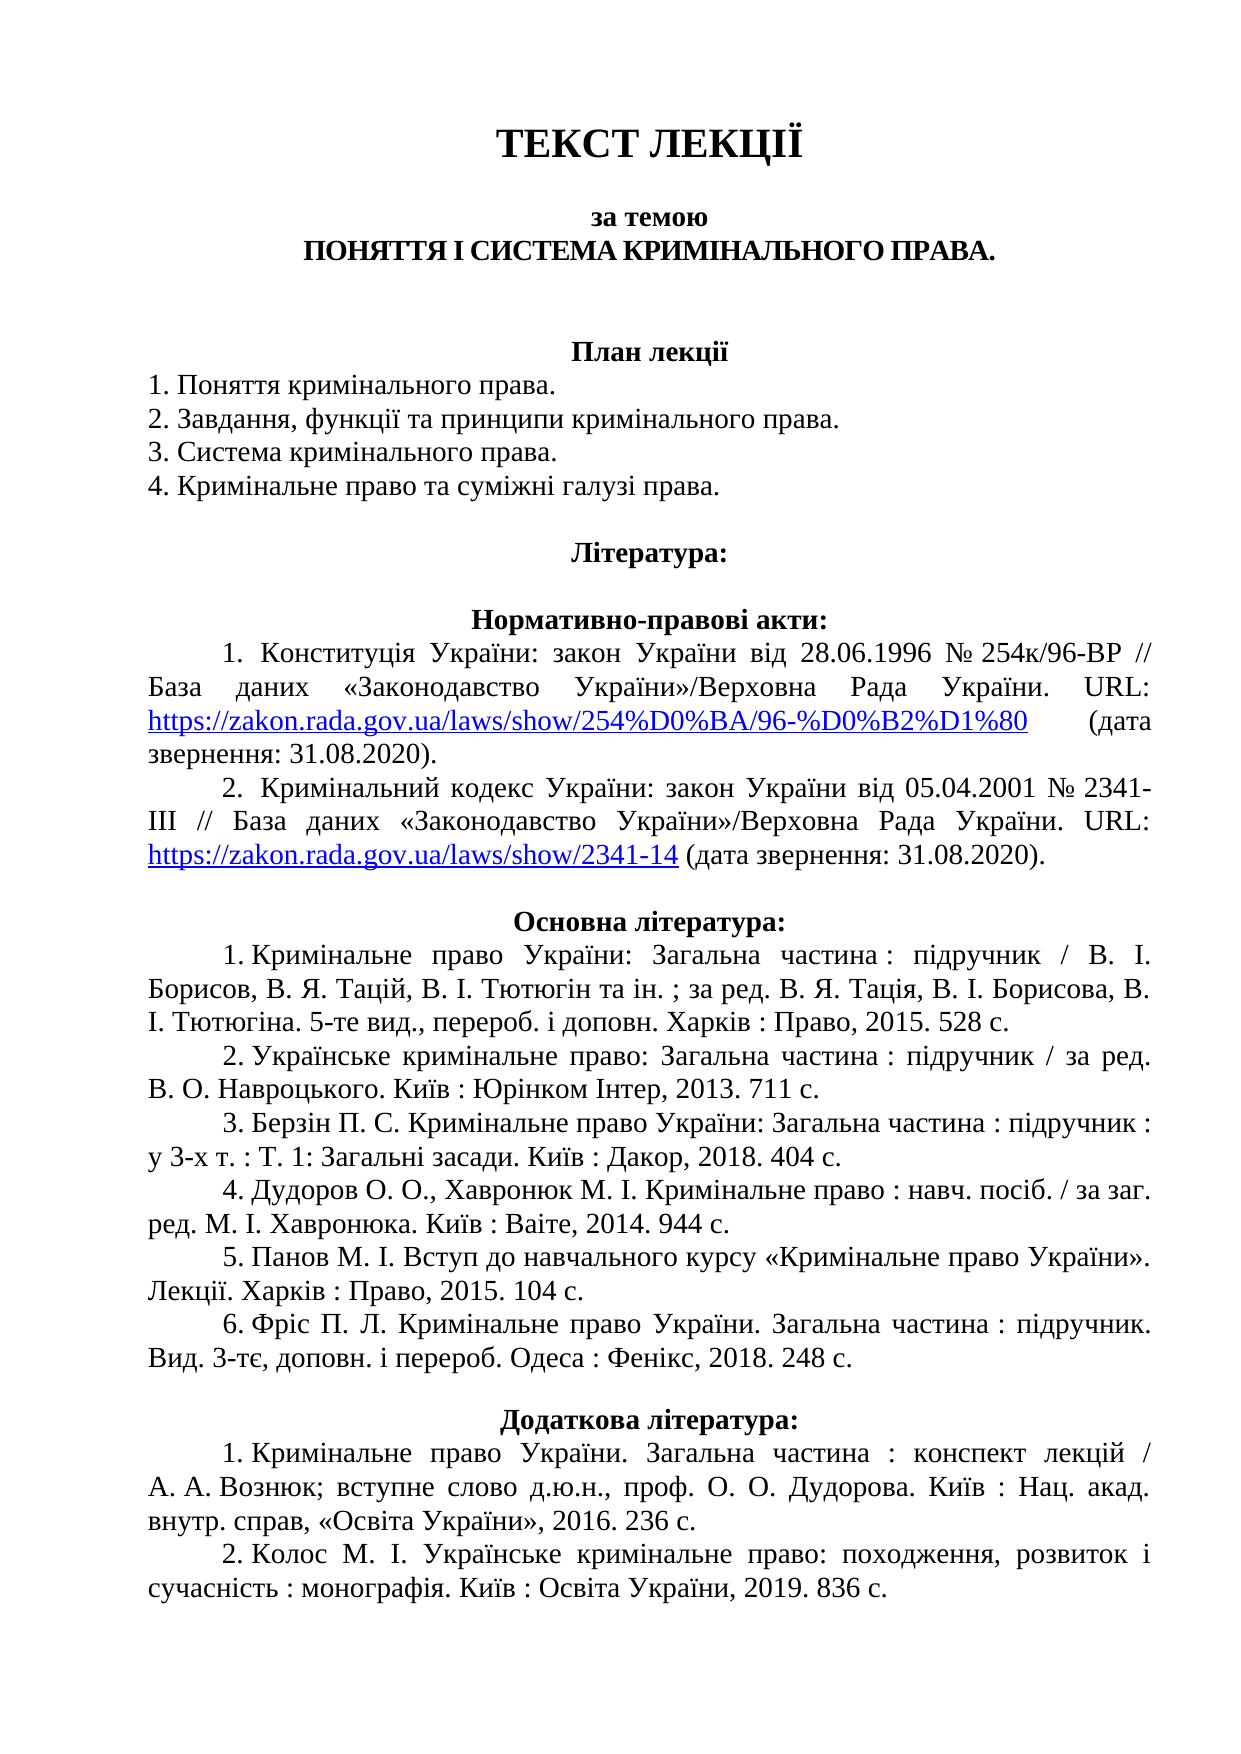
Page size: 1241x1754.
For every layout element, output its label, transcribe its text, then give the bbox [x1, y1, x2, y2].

text Література: [148, 535, 1152, 568]
list Конституція України: закон України від 28.06.1996 № 254к/96-ВР // База даних «Законодавство України»/Верховна Рада України. URL: https://zakon.rada.gov.ua/laws/show/254%D0%BA/96-%D0%B2%D1%80 (дата звернення: 31.08.2020). [148, 636, 1152, 770]
list Панов М. І. Вступ до навчального курсу «Кримінальне право України». Лекції. Харків : Право, 2015. 104 с. [148, 1239, 1152, 1306]
text 4. Кримінальне право та суміжні галузі права. [148, 468, 1152, 501]
text План лекції [148, 334, 1152, 367]
text ПОНЯТТЯ І СИСТЕМА КРИМІНАЛЬНОГО ПРАВА. [148, 233, 1152, 267]
list Українське кримінальне право: Загальна частина : підручник / за ред. В. О. Навроцького. Київ : Юрінком Інтер, 2013. 711 с. [148, 1038, 1152, 1105]
text за темою [148, 199, 1152, 233]
text Нормативно-правові акти: [148, 602, 1152, 636]
text 1. Поняття кримінального права. [148, 367, 1152, 401]
list Фріс П. Л. Кримінальне право України. Загальна частина : підручник. Вид. 3-тє, доповн. і перероб. Одеса : Фенікс, 2018. 248 с. [148, 1306, 1152, 1373]
list Колос М. І. Українське кримінальне право: походження, розвиток і сучасність : монографія. Київ : Освіта України, 2019. 836 с. [148, 1536, 1152, 1603]
text Текст лекції [148, 118, 1152, 166]
list Кримінальний кодекс України: закон України від 05.04.2001 № 2341-III // База даних «Законодавство України»/Верховна Рада України. URL: https://zakon.rada.gov.ua/laws/show/2341-14 (дата звернення: 31.08.2020). [148, 770, 1152, 870]
list Дудоров О. О., Хавронюк М. І. Кримінальне право : навч. посіб. / за заг. ред. М. І. Хавронюка. Київ : Ваіте, 2014. 944 с. [148, 1172, 1152, 1239]
text 3. Система кримінального права. [148, 434, 1152, 468]
list Кримінальне право України. Загальна частина : конспект лекцій / А. А. Вознюк; вступне слово д.ю.н., проф. О. О. Дудорова. Київ : Нац. акад. внутр. справ, «Освіта України», 2016. 236 с. [148, 1436, 1152, 1536]
text 2. Завдання, функції та принципи кримінального права. [148, 401, 1152, 434]
text Додаткова література: [148, 1402, 1152, 1436]
list Кримінальне право України: Загальна частина : підручник / В. І. Борисов, В. Я. Тацій, В. І. Тютюгін та ін. ; за ред. В. Я. Тація, В. І. Борисова, В. І. Тютюгіна. 5-те вид., перероб. і доповн. Харків : Право, 2015. 528 с. [148, 937, 1152, 1038]
list Берзін П. С. Кримінальне право України: Загальна частина : підручник : у 3-х т. : Т. 1: Загальні засади. Київ : Дакор, 2018. 404 с. [148, 1105, 1152, 1172]
text Основна література: [148, 904, 1152, 937]
